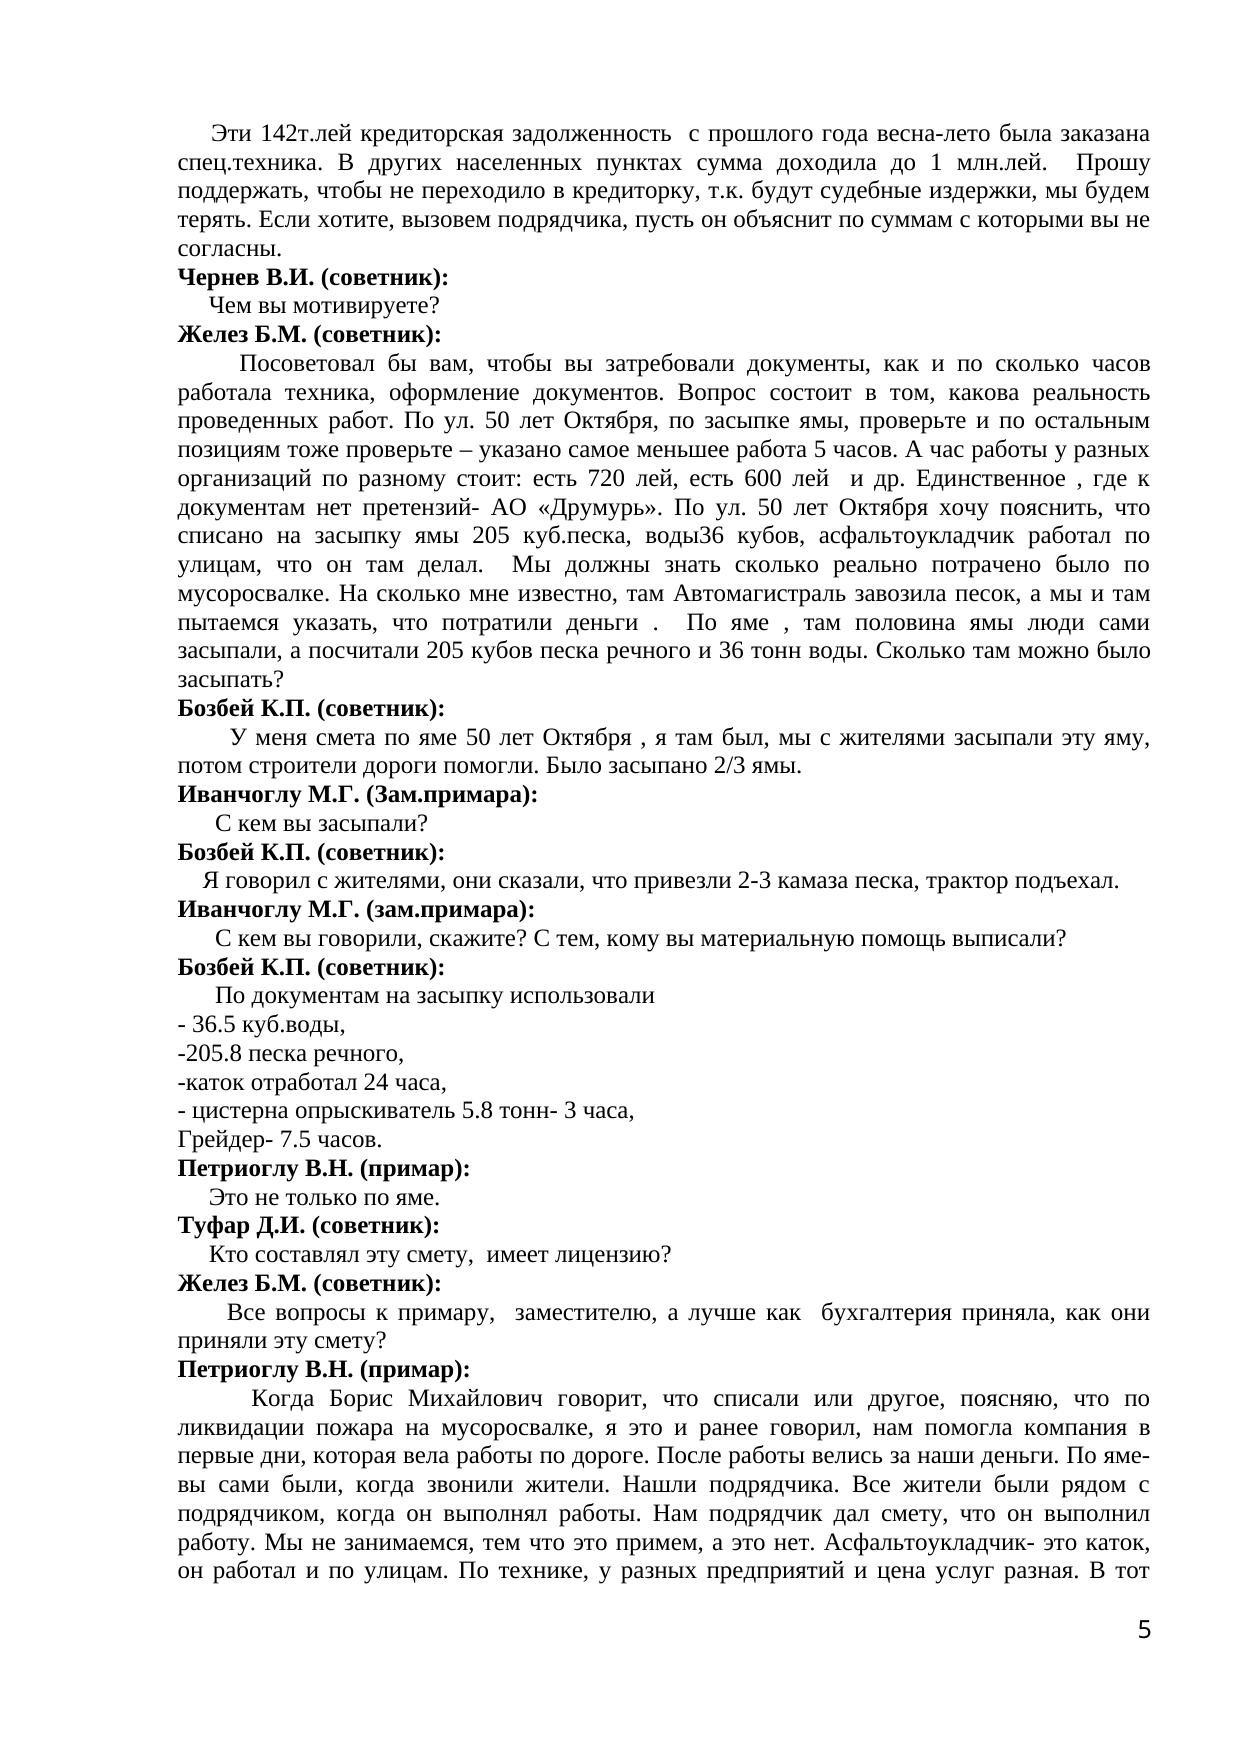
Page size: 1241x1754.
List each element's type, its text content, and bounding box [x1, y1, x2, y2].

text Туфар Д.И. (советник): [177, 1211, 1152, 1239]
text -каток отработал 24 часа, [177, 1067, 1152, 1096]
text Посоветовал бы вам, чтобы вы затребовали документы, как и по сколько часов работала техника, оформление документов. Вопрос состоит в том, какова реальность проведенных работ. По ул. 50 лет Октября, по засыпке ямы, проверьте и по остальным позициям тоже проверьте – указано самое меньшее работа 5 часов. А час работы у разных организаций по разному стоит: есть 720 лей, есть 600 лей и др. Единственное , где к документам нет претензий- АО «Друмурь». По ул. 50 лет Октября хочу пояснить, что списано на засыпку ямы 205 куб.песка, воды36 кубов, асфальтоукладчик работал по улицам, что он там делал. Мы должны знать сколько реально потрачено было по мусоросвалке. На сколько мне известно, там Автомагистраль завозила песок, а мы и там пытаемся указать, что потратили деньги . По яме , там половина ямы люди сами засыпали, а посчитали 205 кубов песка речного и 36 тонн воды. Сколько там можно было засыпать? [177, 348, 1152, 693]
text Желез Б.М. (советник): [177, 319, 1152, 348]
text Грейдер- 7.5 часов. [177, 1124, 1152, 1153]
text Эти 142т.лей кредиторская задолженность с прошлого года весна-лето была заказана спец.техника. В других населенных пунктах сумма доходила до 1 млн.лей. Прошу поддержать, чтобы не переходило в кредиторку, т.к. будут судебные издержки, мы будем терять. Если хотите, вызовем подрядчика, пусть он объяснит по суммам с которыми вы не согласны. [177, 118, 1152, 262]
text Все вопросы к примару, заместителю, а лучше как бухгалтерия приняла, как они приняли эту смету? [177, 1297, 1152, 1354]
text Бозбей К.П. (советник): [177, 837, 1152, 866]
text Иванчоглу М.Г. (зам.примара): [177, 894, 1152, 923]
text Бозбей К.П. (советник): [177, 952, 1152, 981]
text Петриоглу В.Н. (примар): [177, 1354, 1152, 1383]
text Петриоглу В.Н. (примар): [177, 1153, 1152, 1182]
text Желез Б.М. (советник): [177, 1268, 1152, 1297]
text С кем вы засыпали? [177, 808, 1152, 837]
text Чернев В.И. (советник): [177, 262, 1152, 291]
text -205.8 песка речного, [177, 1038, 1152, 1067]
text Я говорил с жителями, они сказали, что привезли 2-3 камаза песка, трактор подъехал. [177, 866, 1152, 894]
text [177, 1383, 1152, 1584]
text Кто составлял эту смету, имеет лицензию? [177, 1239, 1152, 1268]
text Чем вы мотивируете? [177, 291, 1152, 319]
text Иванчоглу М.Г. (Зам.примара): [177, 779, 1152, 808]
text По документам на засыпку использовали [177, 981, 1152, 1009]
text Бозбей К.П. (советник): [177, 693, 1152, 722]
text Это не только по яме. [177, 1182, 1152, 1211]
text - 36.5 куб.воды, [177, 1009, 1152, 1038]
text У меня смета по яме 50 лет Октября , я там был, мы с жителями засыпали эту яму, потом строители дороги помогли. Было засыпано 2/3 ямы. [177, 722, 1152, 779]
text С кем вы говорили, скажите? С тем, кому вы материальную помощь выписали? [177, 923, 1152, 952]
text - цистерна опрыскиватель 5.8 тонн- 3 часа, [177, 1096, 1152, 1124]
